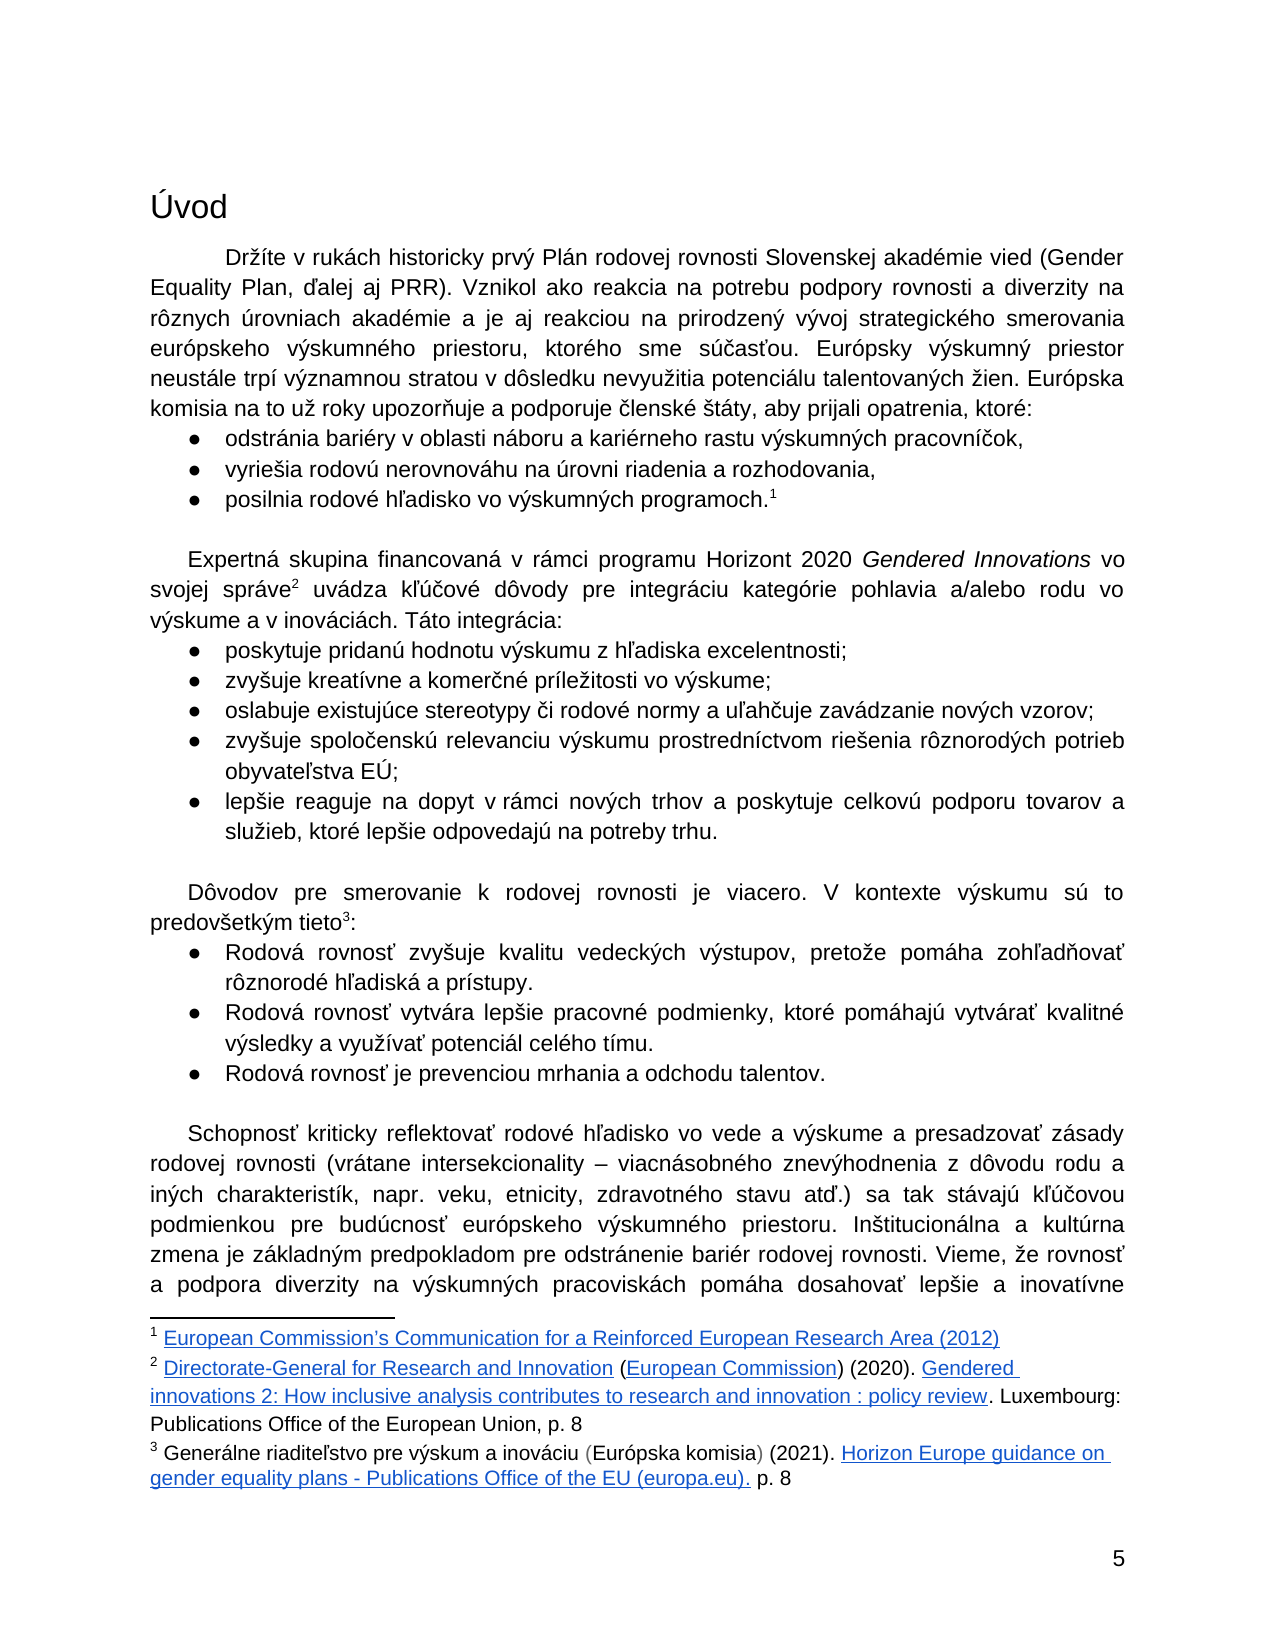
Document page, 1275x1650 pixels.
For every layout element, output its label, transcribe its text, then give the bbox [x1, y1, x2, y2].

subtitle Úvod [150, 187, 1125, 226]
list oslabuje existujúce stereotypy či rodové normy a uľahčuje zavádzanie nových vzorov; [187, 697, 1125, 724]
text Držíte v rukách historicky prvý Plán rodovej rovnosti Slovenskej akadémie vied (Gender Equality Plan, ďalej aj PRR). Vznikol ako reakcia na potrebu podpory rovnosti a diverzity na rôznych úrovniach akadémie a je aj reakciou na prirodzený vývoj strategického smerovania európskeho výskumného priestoru, ktorého sme súčasťou. Európsky výskumný priestor neustále trpí významnou stratou v dôsledku nevyužitia potenciálu talentovaných žien. Európska komisia na to už roky upozorňuje a podporuje členské štáty, aby prijali opatrenia, ktoré: [150, 244, 1125, 422]
text Dôvodov pre smerovanie k rodovej rovnosti je viacero. V kontexte výskumu sú to predovšetkým tieto: [150, 878, 1125, 935]
list zvyšuje kreatívne a komerčné príležitosti vo výskume; [187, 667, 1125, 693]
list posilnia rodové hľadisko vo výskumných programoch. [187, 486, 1125, 512]
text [150, 1120, 1125, 1298]
list zvyšuje spoločenskú relevanciu výskumu prostredníctvom riešenia rôznorodých potrieb obyvateľstva EÚ; [187, 727, 1125, 784]
list lepšie reaguje na dopyt v rámci nových trhov a poskytuje celkovú podporu tovarov a služieb, ktoré lepšie odpovedajú na potreby trhu. [187, 788, 1125, 844]
list odstránia bariéry v oblasti náboru a kariérneho rastu výskumných pracovníčok, [187, 425, 1125, 452]
list Rodová rovnosť je prevenciou mrhania a odchodu talentov. [187, 1060, 1125, 1086]
list vyriešia rodovú nerovnováhu na úrovni riadenia a rozhodovania, [187, 456, 1125, 482]
list Rodová rovnosť zvyšuje kvalitu vedeckých výstupov, pretože pomáha zohľadňovať rôznorodé hľadiská a prístupy. [187, 939, 1125, 996]
list Rodová rovnosť vytvára lepšie pracovné podmienky, ktoré pomáhajú vytvárať kvalitné výsledky a využívať potenciál celého tímu. [187, 999, 1125, 1056]
list poskytuje pridanú hodnotu výskumu z hľadiska excelentnosti; [187, 637, 1125, 663]
text Expertná skupina financovaná v rámci programu Horizont 2020 Gendered Innovations vo svojej správe uvádza kľúčové dôvody pre integráciu kategórie pohlavia a/alebo rodu vo výskume a v inováciách. Táto integrácia: [150, 546, 1125, 633]
